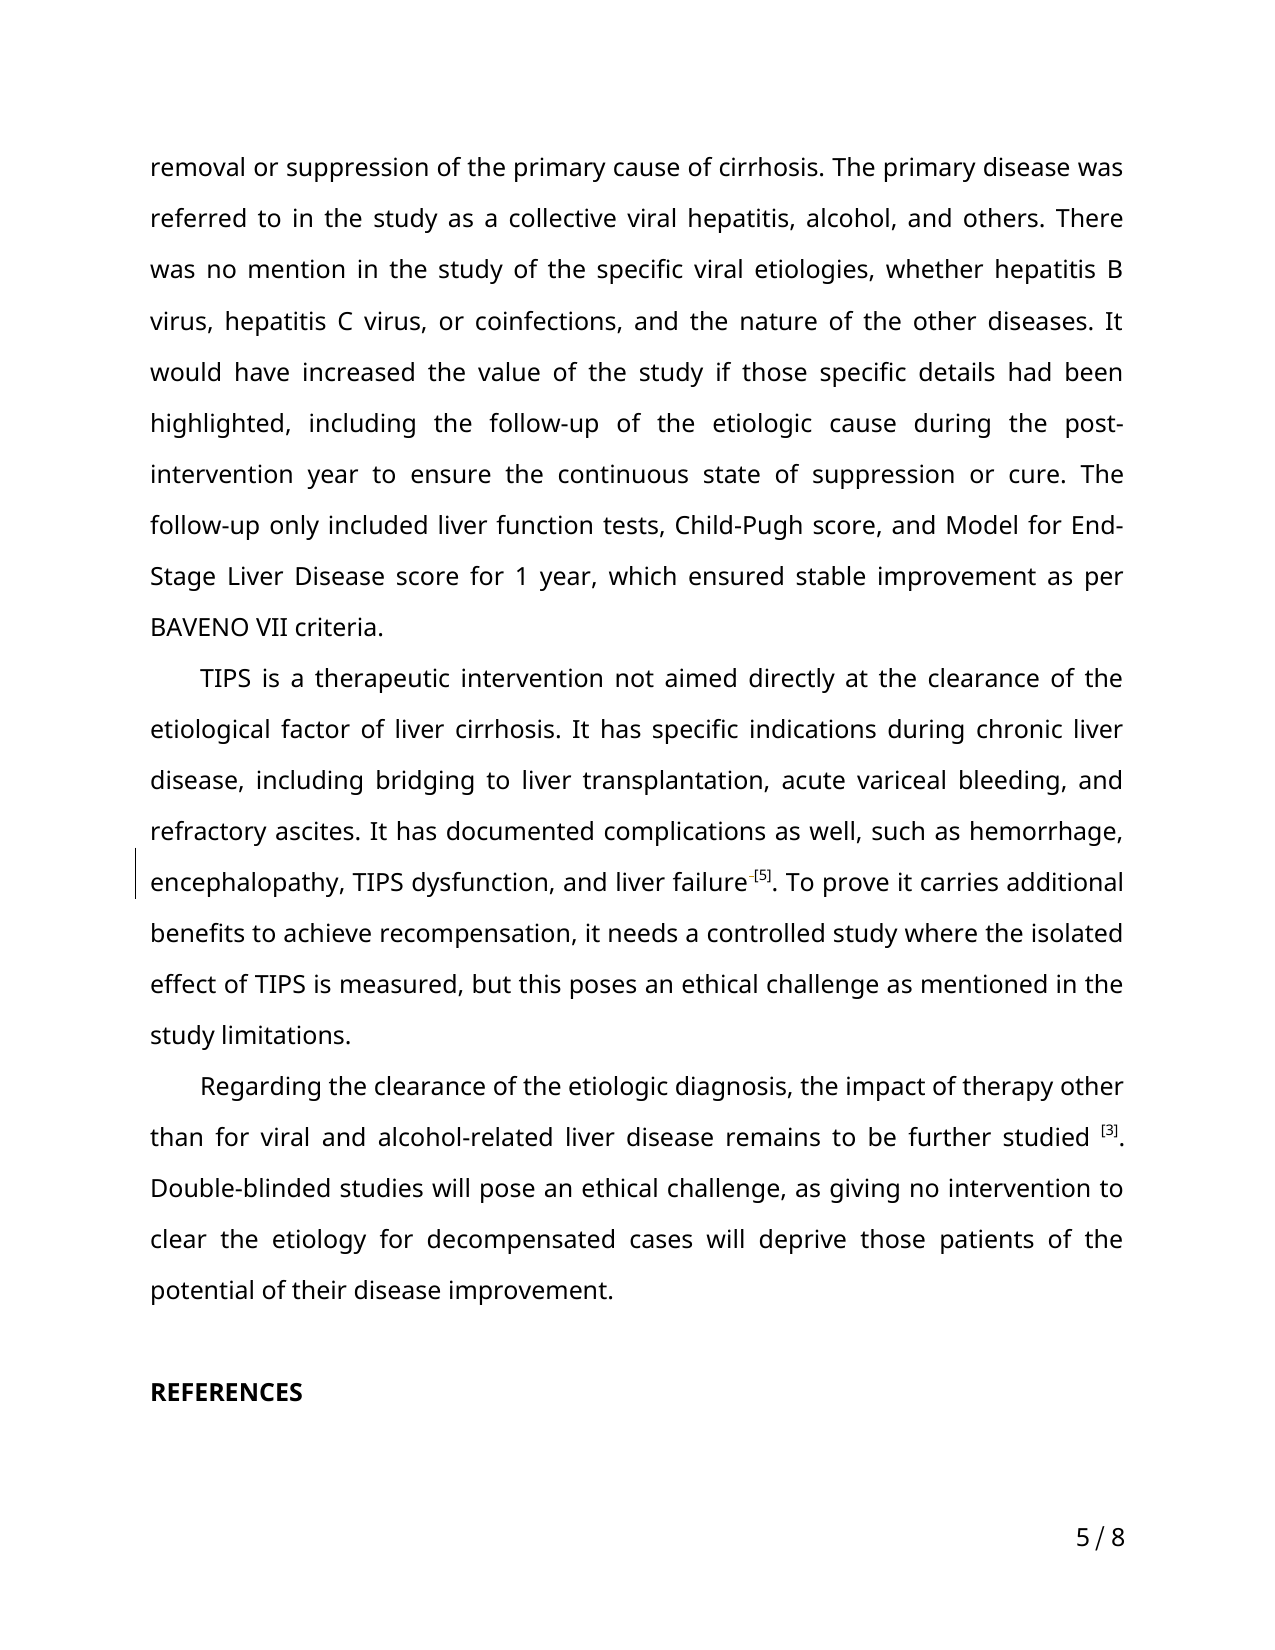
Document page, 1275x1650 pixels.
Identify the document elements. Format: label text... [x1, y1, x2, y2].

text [150, 150, 1125, 643]
text REFERENCES [150, 1375, 1125, 1409]
text TIPS is a therapeutic intervention not aimed directly at the clearance of the etiological factor of liver cirrhosis. It has specific indications during chronic liver disease, including bridging to liver transplantation, acute variceal bleeding, and refractory ascites. It has documented complications as well, such as hemorrhage, encephalopathy, TIPS dysfunction, and liver failure[5]. To prove it carries additional benefits to achieve recompensation, it needs a controlled study where the isolated effect of TIPS is measured, but this poses an ethical challenge as mentioned in the study limitations. [150, 660, 1125, 1052]
text Regarding the clearance of the etiologic diagnosis, the impact of therapy other than for viral and alcohol-related liver disease remains to be further studied [3]. Double-blinded studies will pose an ethical challenge, as giving no intervention to clear the etiology for decompensated cases will deprive those patients of the potential of their disease improvement. [150, 1069, 1125, 1307]
